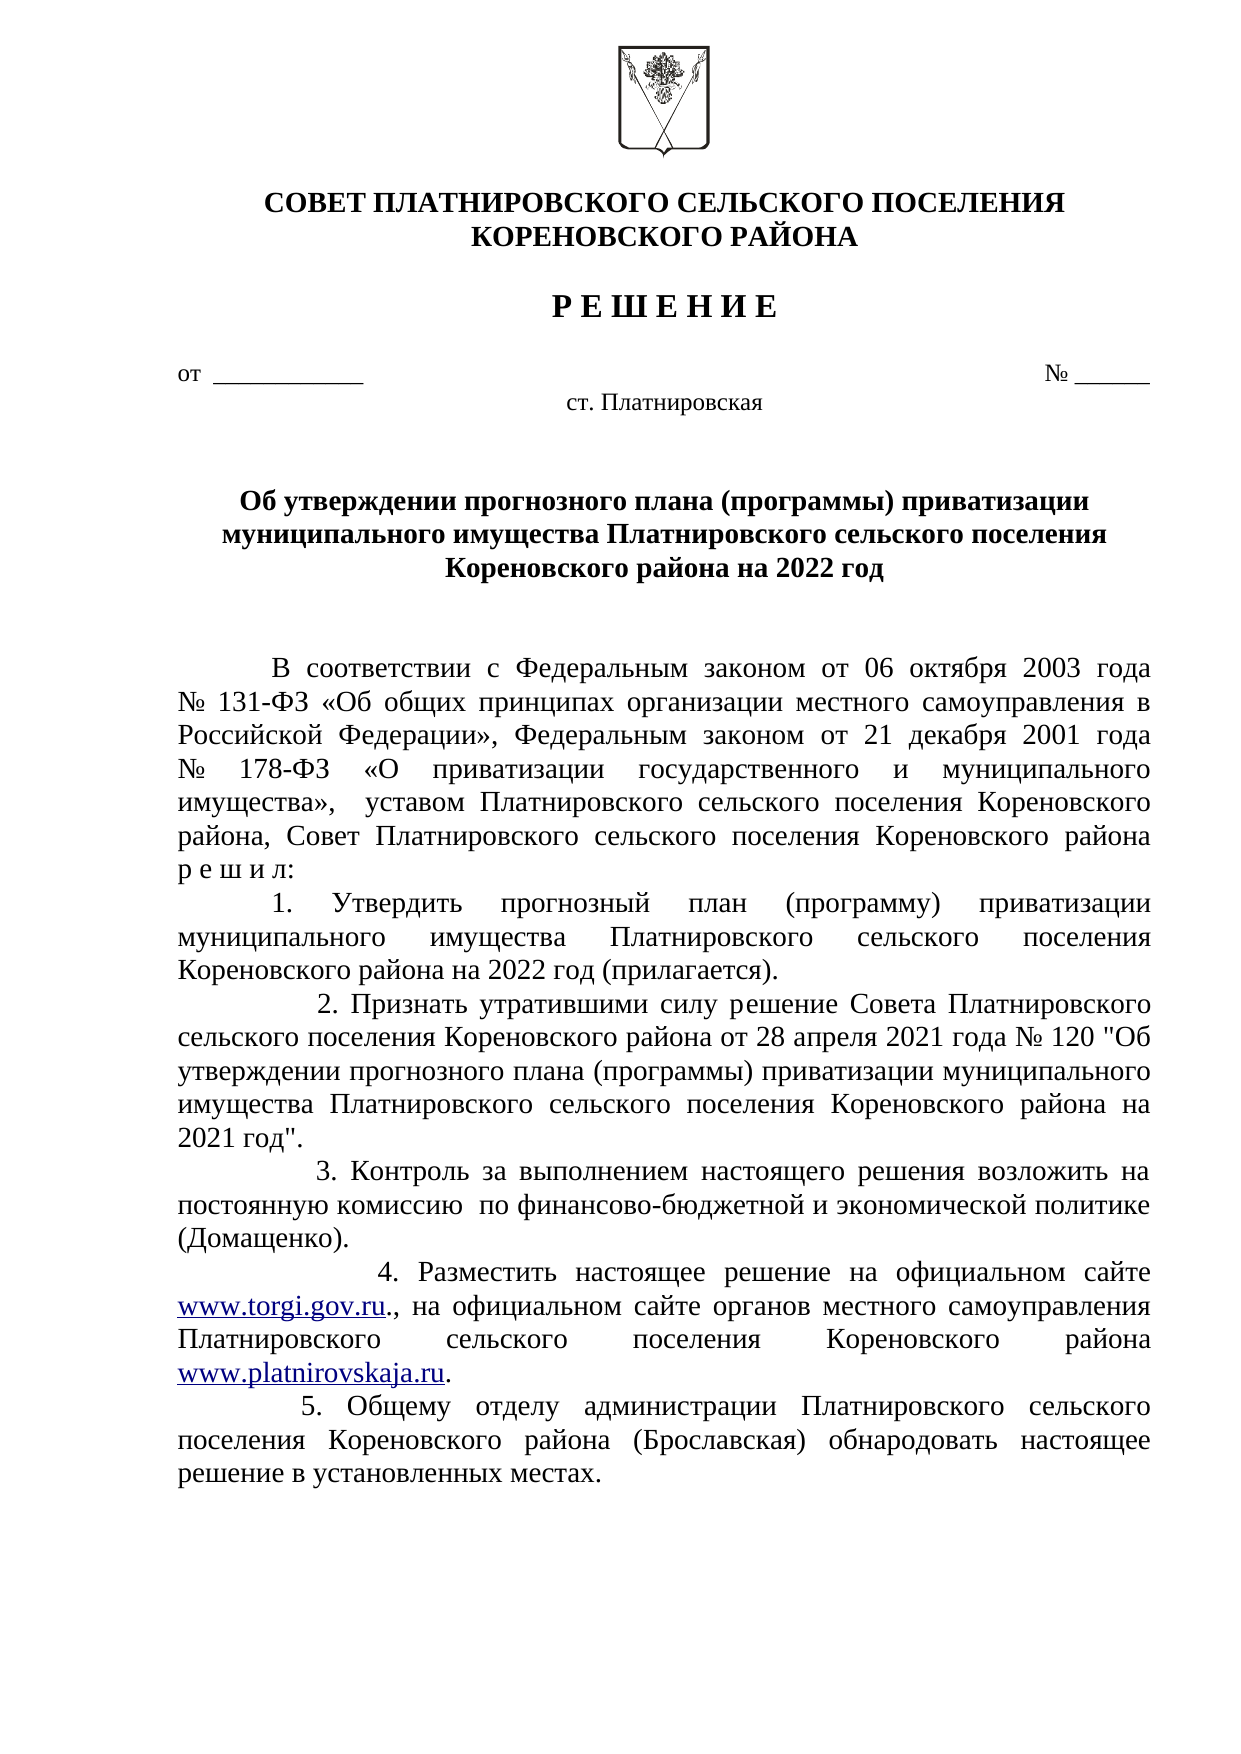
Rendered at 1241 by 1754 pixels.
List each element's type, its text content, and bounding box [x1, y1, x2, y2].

text В соответствии с Федеральным законом от 06 октября 2003 года № 131-ФЗ «Об общих принципах организации местного самоуправления в Российской Федерации», Федеральным законом от 21 декабря 2001 года № 178-ФЗ «О приватизации государственного и муниципального имущества», уставом Платнировского сельского поселения Кореновского района, Совет Платнировского сельского поселения Кореновского района р е ш и л: [177, 650, 1152, 885]
text ст. Платнировская [177, 387, 1152, 416]
text 2. Признать утратившими силу решение Совета Платнировского сельского поселения Кореновского района от 28 апреля 2021 года № 120 "Об утверждении прогнозного плана (программы) приватизации муниципального имущества Платнировского сельского поселения Кореновского района на 2021 год". [177, 986, 1152, 1153]
text 3. Контроль за выполнением настоящего решения возложить на постоянную комиссию по финансово-бюджетной и экономической политике (Домащенко). [177, 1153, 1152, 1254]
text 4. Разместить настоящее решение на официальном сайте www.torgi.gov.ru., на официальном сайте органов местного самоуправления Платнировского сельского поселения Кореновского района www.platnirovskaja.ru. [177, 1254, 1152, 1388]
text Р Е Ш Е Н И Е [177, 286, 1152, 324]
text СОВЕТ ПЛАТНИРОВСКОГО СЕЛЬСКОГО ПОСЕЛЕНИЯ [177, 186, 1152, 219]
text 1. Утвердить прогнозный план (программу) приватизации муниципального имущества Платнировского сельского поселения Кореновского района на 2022 год (прилагается). [177, 885, 1152, 986]
text от ____________ № ______ [177, 358, 1152, 387]
text 5. Общему отделу администрации Платнировского сельского поселения Кореновского района (Брославская) обнародовать настоящее решение в установленных местах. [177, 1388, 1152, 1489]
text Об утверждении прогнозного плана (программы) приватизации муниципального имущества Платнировского сельского поселения Кореновского района на 2022 год [177, 483, 1152, 583]
text КОРЕНОВСКОГО РАЙОНА [177, 219, 1152, 253]
